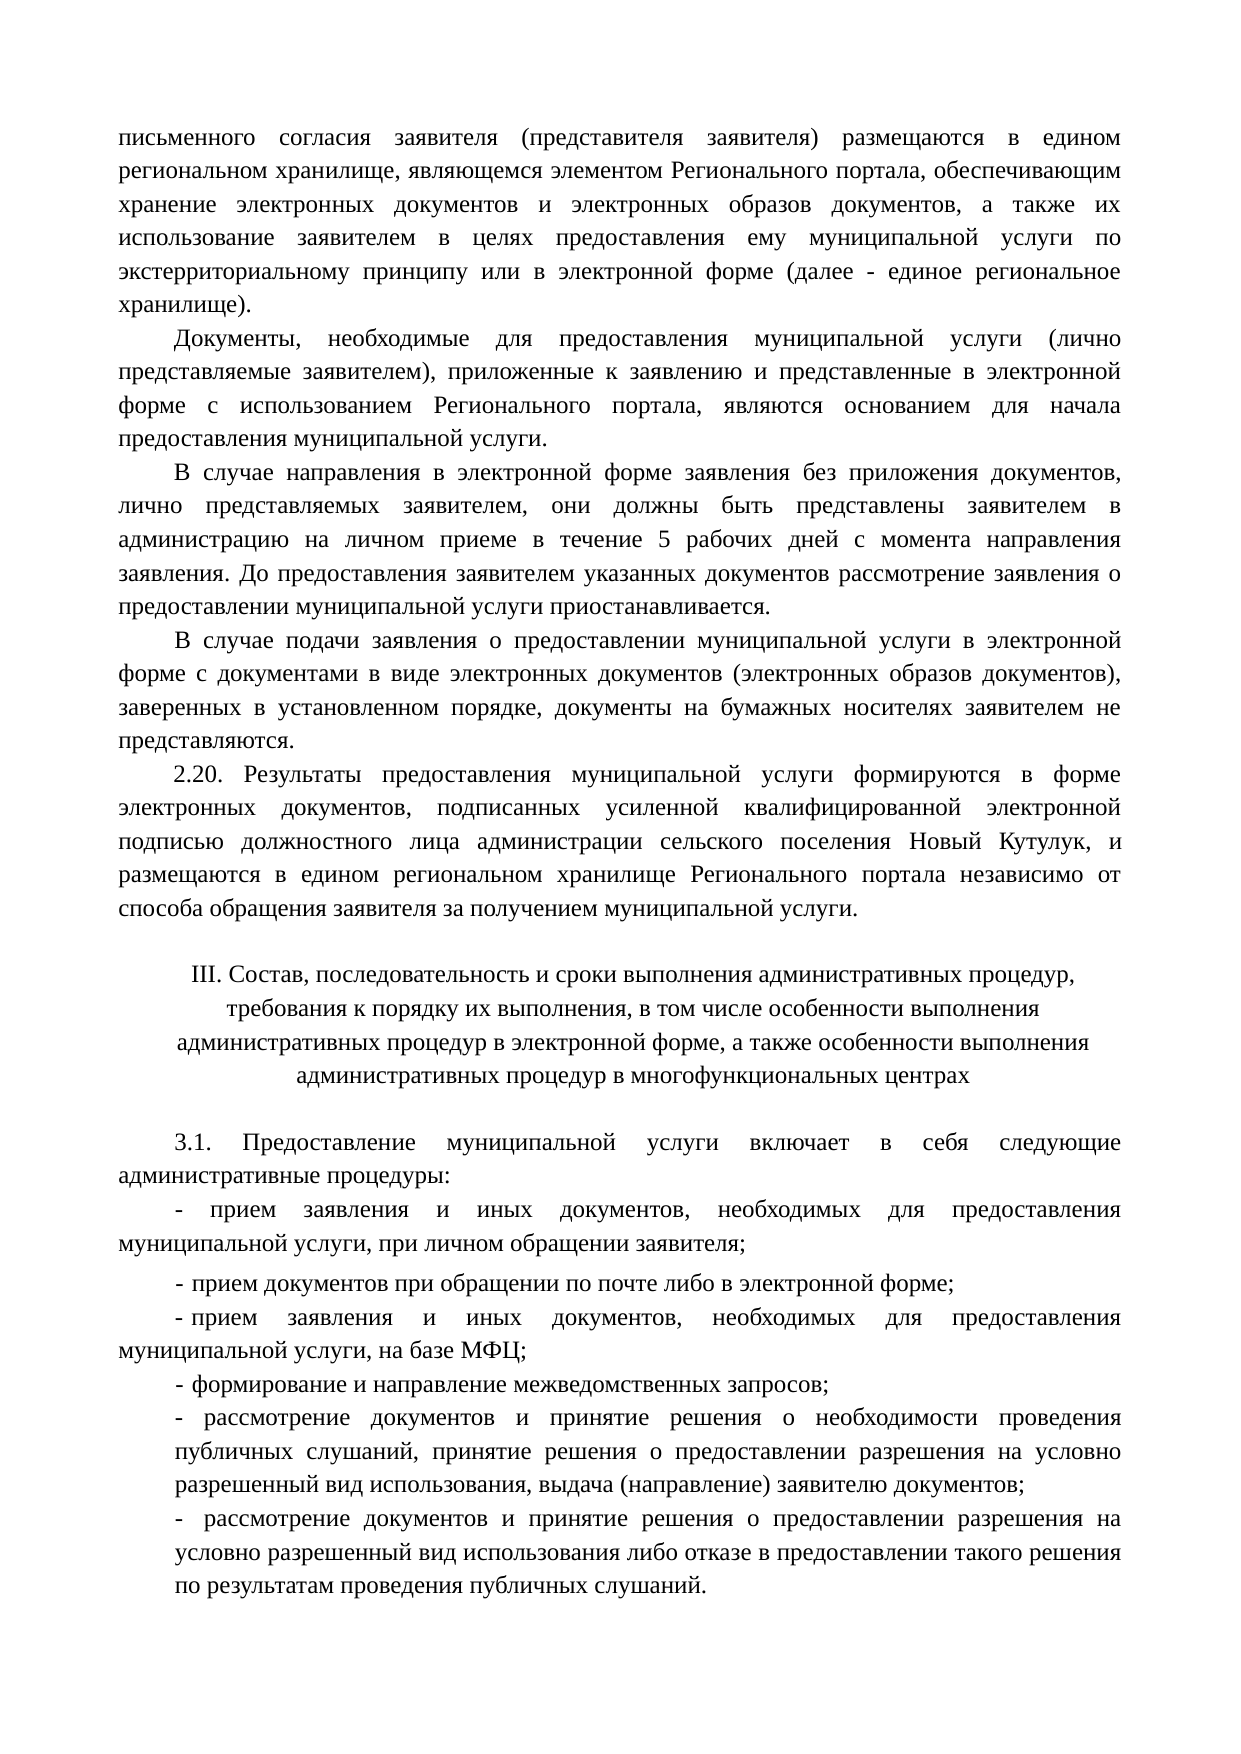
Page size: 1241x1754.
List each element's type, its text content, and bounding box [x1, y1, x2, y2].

text - прием заявления и иных документов, необходимых для предоставления муниципальной услуги, на базе МФЦ; [118, 1298, 1122, 1365]
text 2.20. Результаты предоставления муниципальной услуги формируются в форме электронных документов, подписанных усиленной квалифицированной электронной подписью должностного лица администрации сельского поселения Новый Кутулук, и размещаются в едином региональном хранилище Регионального портала независимо от способа обращения заявителя за получением муниципальной услуги. [118, 755, 1122, 923]
text Документы, необходимые для предоставления муниципальной услуги (лично представляемые заявителем), приложенные к заявлению и представленные в электронной форме с использованием Регионального портала, являются основанием для начала предоставления муниципальной услуги. [118, 319, 1122, 453]
text В случае подачи заявления о предоставлении муниципальной услуги в электронной форме с документами в виде электронных документов (электронных образов документов), заверенных в установленном порядке, документы на бумажных носителях заявителем не представляются. [118, 621, 1122, 755]
list рассмотрение документов и принятие решения о необходимости проведения публичных слушаний, принятие решения о предоставлении разрешения на условно разрешенный вид использования, выдача (направление) заявителю документов; [174, 1399, 1122, 1499]
text - прием заявления и иных документов, необходимых для предоставления муниципальной услуги, при личном обращении заявителя; [118, 1191, 1122, 1258]
text 3.1. Предоставление муниципальной услуги включает в себя следующие административные процедуры: [118, 1123, 1122, 1191]
text В случае направления в электронной форме заявления без приложения документов, лично представляемых заявителем, они должны быть представлены заявителем в администрацию на личном приеме в течение 5 рабочих дней с момента направления заявления. До предоставления заявителем указанных документов рассмотрение заявления о предоставлении муниципальной услуги приостанавливается. [118, 453, 1122, 621]
text - формирование и направление межведомственных запросов; [175, 1365, 1122, 1399]
list рассмотрение документов и принятие решения о предоставлении разрешения на условно разрешенный вид использования либо отказе в предоставлении такого решения по результатам проведения публичных слушаний. [174, 1499, 1122, 1600]
text III. Состав, последовательность и сроки выполнения административных процедур, требования к порядку их выполнения, в том числе особенности выполнения административных процедур в электронной форме, а также особенности выполнения административных процедур в многофункциональных центрах [144, 956, 1122, 1090]
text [118, 118, 1122, 319]
text - прием документов при обращении по почте либо в электронной форме; [175, 1265, 1122, 1298]
